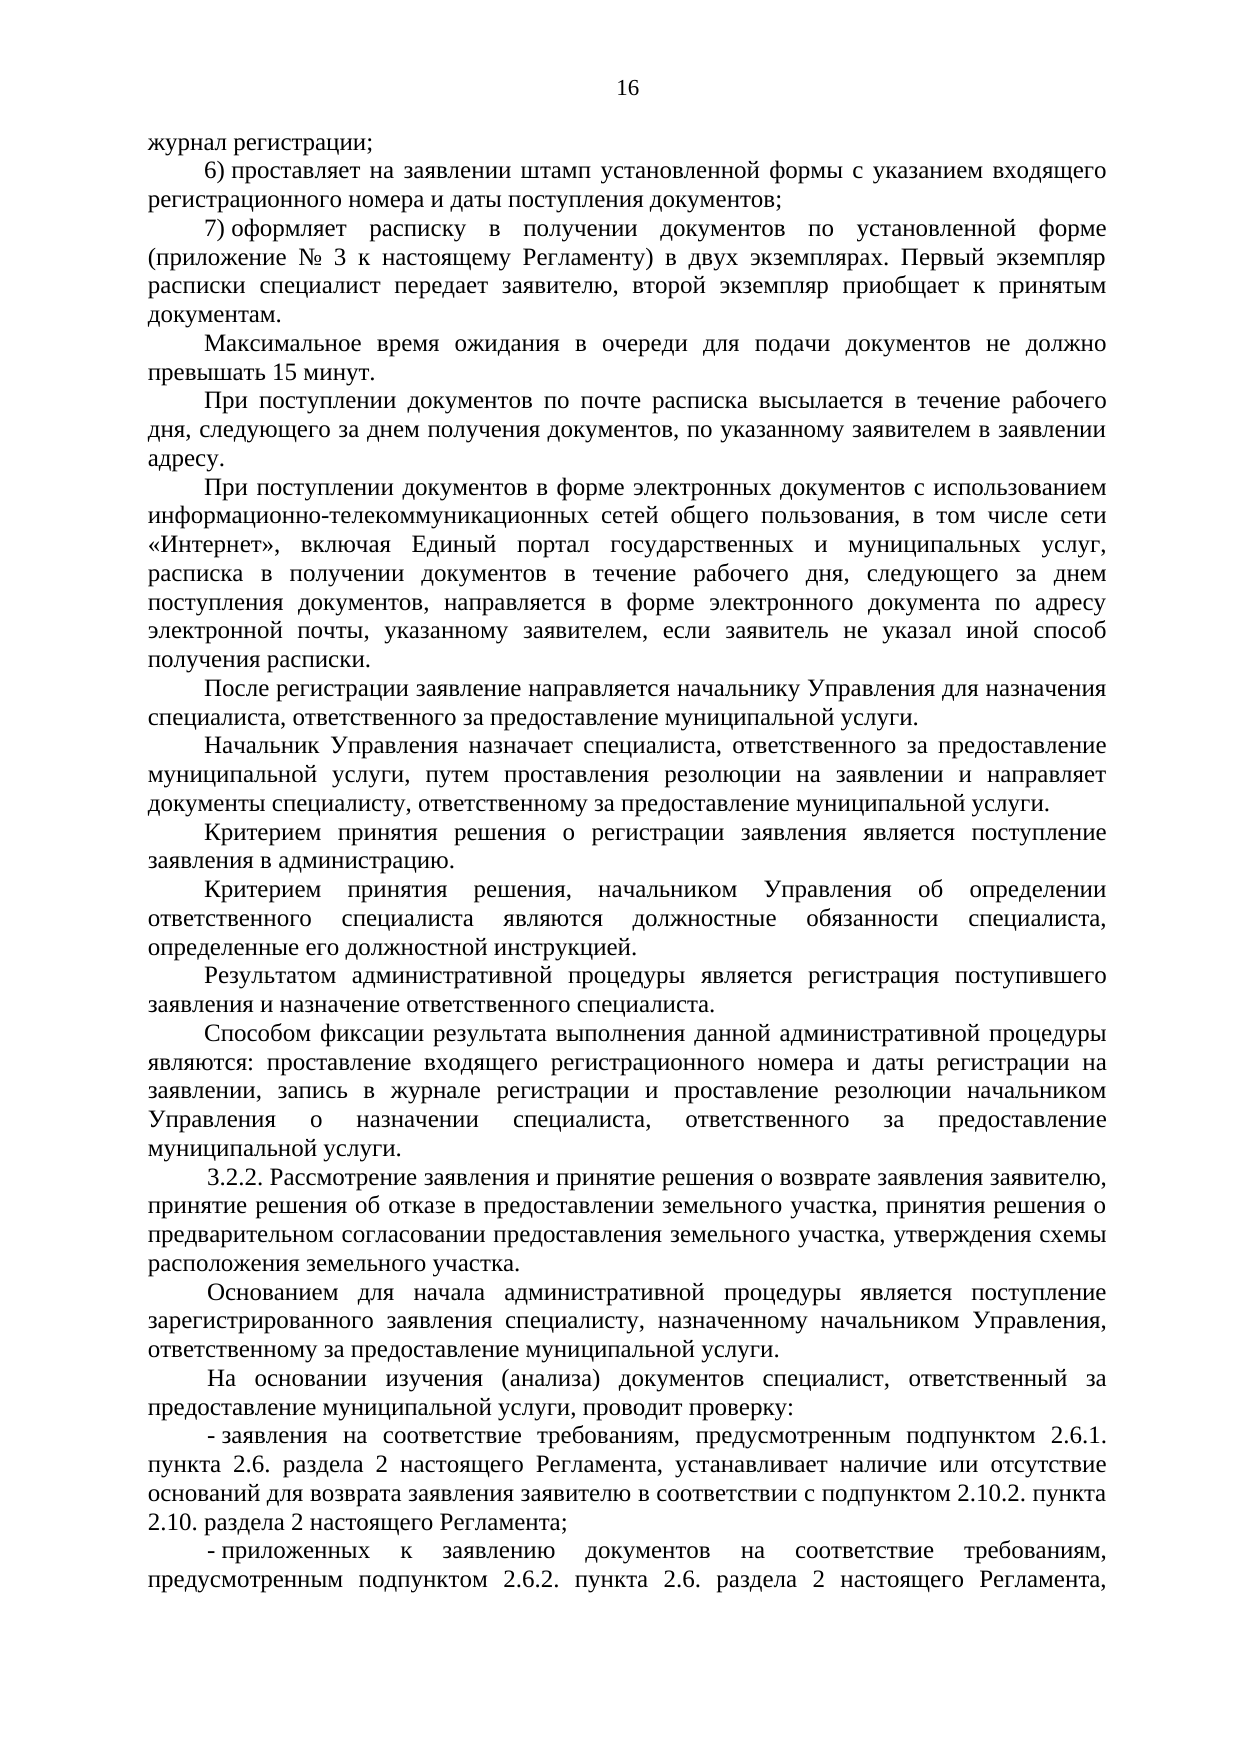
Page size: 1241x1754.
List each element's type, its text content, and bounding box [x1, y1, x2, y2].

text Основанием для начала административной процедуры является поступление зарегистрированного заявления специалисту, назначенному начальником Управления, ответственному за предоставление муниципальной услуги. [148, 1277, 1107, 1363]
text 3.2.2. Рассмотрение заявления и принятие решения о возврате заявления заявителю, принятие решения об отказе в предоставлении земельного участка, принятия решения о предварительном согласовании предоставления земельного участка, утверждения схемы расположения земельного участка. [148, 1162, 1107, 1277]
text 7) оформляет расписку в получении документов по установленной форме (приложение № 3 к настоящему Регламенту) в двух экземплярах. Первый экземпляр расписки специалист передает заявителю, второй экземпляр приобщает к принятым документам. [148, 213, 1107, 328]
text - заявления на соответствие требованиям, предусмотренным подпунктом 2.6.1. пункта 2.6. раздела 2 настоящего Регламента, устанавливает наличие или отсутствие оснований для возврата заявления заявителю в соответствии с подпунктом 2.10.2. пункта 2.10. раздела 2 настоящего Регламента; [148, 1420, 1107, 1535]
text После регистрации заявление направляется начальнику Управления для назначения специалиста, ответственного за предоставление муниципальной услуги. [148, 673, 1107, 730]
text Результатом административной процедуры является регистрация поступившего заявления и назначение ответственного специалиста. [148, 960, 1107, 1018]
text При поступлении документов по почте расписка высылается в течение рабочего дня, следующего за днем получения документов, по указанному заявителем в заявлении адресу. [148, 385, 1107, 472]
text Критерием принятия решения, начальником Управления об определении ответственного специалиста являются должностные обязанности специалиста, определенные его должностной инструкцией. [148, 874, 1107, 960]
text Максимальное время ожидания в очереди для подачи документов не должно превышать 15 минут. [148, 328, 1107, 385]
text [148, 1535, 1107, 1593]
text Критерием принятия решения о регистрации заявления является поступление заявления в администрацию. [148, 817, 1107, 874]
text 6) проставляет на заявлении штамп установленной формы с указанием входящего регистрационного номера и даты поступления документов; [148, 155, 1107, 213]
text Начальник Управления назначает специалиста, ответственного за предоставление муниципальной услуги, путем проставления резолюции на заявлении и направляет документы специалисту, ответственному за предоставление муниципальной услуги. [148, 730, 1107, 817]
text При поступлении документов в форме электронных документов с использованием информационно-телекоммуникационных сетей общего пользования, в том числе сети «Интернет», включая Единый портал государственных и муниципальных услуг, расписка в получении документов в течение рабочего дня, следующего за днем поступления документов, направляется в форме электронного документа по адресу электронной почты, указанному заявителем, если заявитель не указал иной способ получения расписки. [148, 472, 1107, 673]
text На основании изучения (анализа) документов специалист, ответственный за предоставление муниципальной услуги, проводит проверку: [148, 1363, 1107, 1420]
text Способом фиксации результата выполнения данной административной процедуры являются: проставление входящего регистрационного номера и даты регистрации на заявлении, запись в журнале регистрации и проставление резолюции начальником Управления о назначении специалиста, ответственного за предоставление муниципальной услуги. [148, 1018, 1107, 1162]
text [148, 127, 1107, 155]
